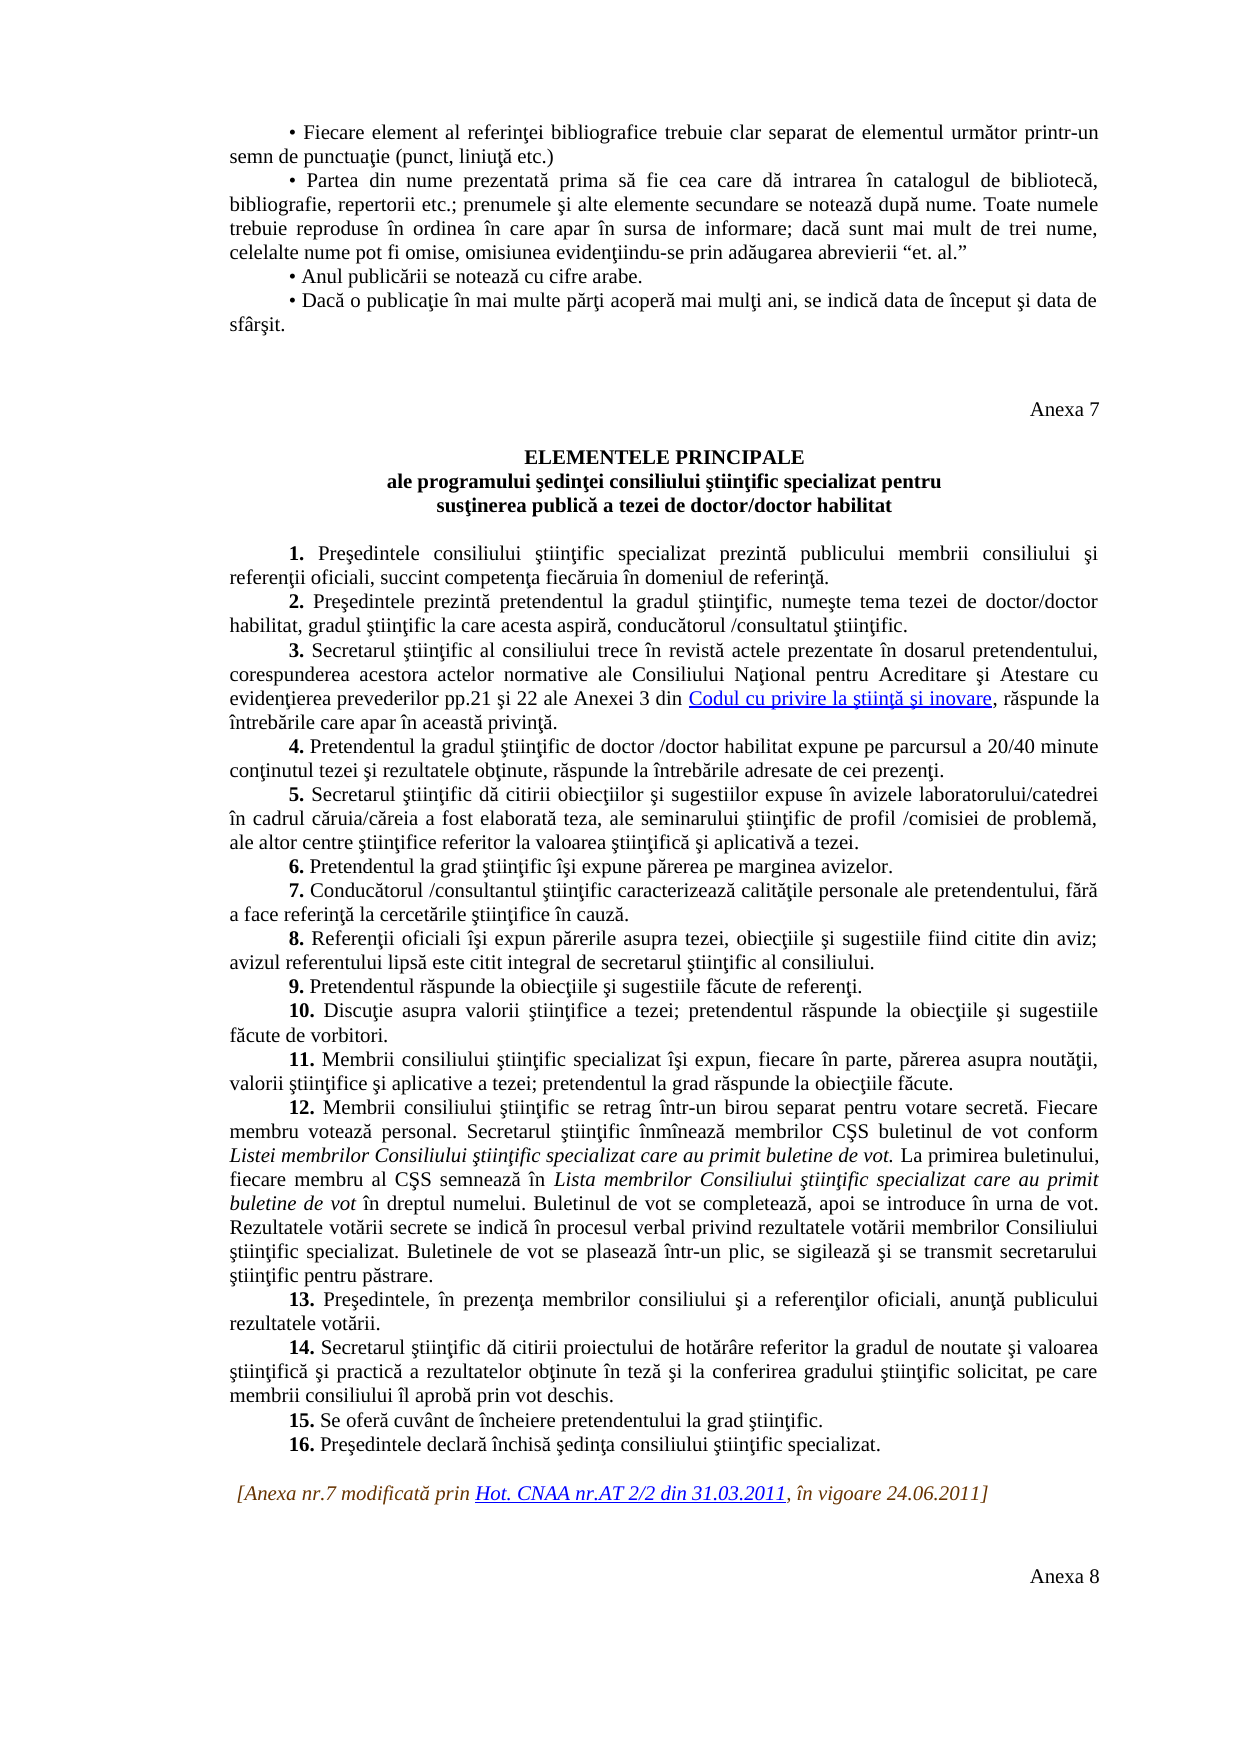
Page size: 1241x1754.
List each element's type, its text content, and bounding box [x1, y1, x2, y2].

text [Anexa nr.7 modificată prin Hot. CNAA nr.AT 2/2 din 31.03.2011, în vigoare 24.06.2011] [177, 1481, 1152, 1505]
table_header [227, 1563, 1102, 1614]
table_header Anexa 7 ELEMENTELE PRINCIPALE ale programului şedinţei consiliului ştiinţific specializat pentru susţinerea publică a tezei de doctor/doctor habilitat 1. Preşedintele consiliului ştiinţific specializat prezintă publicului membrii consiliului şi referenţii oficiali, succint competenţa fiecăruia în domeniul de referinţă. 2. Preşedintele prezintă pretendentul la gradul ştiinţific, numeşte tema tezei de doctor/doctor habilitat, gradul ştiinţific la care acesta aspiră, conducătorul /consultatul ştiinţific. 3. Secretarul ştiinţific al consiliului trece în revistă actele prezentate în dosarul pretendentului, corespunderea acestora actelor normative ale Consiliului Naţional pentru Acreditare şi Atestare cu evidenţierea prevederilor pp.21 şi 22 ale Anexei 3 din Codul cu privire la ştiinţă şi inovare, răspunde la întrebările care apar în această privinţă. 4. Pretendentul la gradul ştiinţific de doctor /doctor habilitat expune pe parcursul a 20/40 minute conţinutul tezei şi rezultatele obţinute, răspunde la întrebările adresate de cei prezenţi. 5. Secretarul ştiinţific dă citirii obiecţiilor şi sugestiilor expuse în avizele laboratorului/catedrei în cadrul căruia/căreia a fost elaborată teza, ale seminarului ştiinţific de profil /comisiei de problemă, ale altor centre ştiinţifice referitor la valoarea ştiinţifică şi aplicativă a tezei. 6. Pretendentul la grad ştiinţific îşi expune părerea pe marginea avizelor. 7. Conducătorul /consultantul ştiinţific caracterizează calităţile personale ale pretendentului, fără a face referinţă la cercetările ştiinţifice în cauză. 8. Referenţii oficiali îşi expun părerile asupra tezei, obiecţiile şi sugestiile fiind citite din aviz; avizul referentului lipsă este citit integral de secretarul ştiinţific al consiliului. 9. Pretendentul răspunde la obiecţiile şi sugestiile făcute de referenţi. 10. Discuţie asupra valorii ştiinţifice a tezei; pretendentul răspunde la obiecţiile şi sugestiile făcute de vorbitori. 11. Membrii consiliului ştiinţific specializat îşi expun, fiecare în parte, părerea asupra noutăţii, valorii ştiinţifice şi aplicative a tezei; pretendentul la grad răspunde la obiecţiile făcute. 12. Membrii consiliului ştiinţific se retrag într-un birou separat pentru votare secretă. Fiecare membru votează personal. Secretarul ştiinţific înmînează membrilor CŞS buletinul de vot conform Listei membrilor Consiliului ştiinţific specializat care au primit buletine de vot. La primirea buletinului, fiecare membru al CŞS semnează în Lista membrilor Consiliului ştiinţific specializat care au primit buletine de vot în dreptul numelui. Buletinul de vot se completează, apoi se introduce în urna de vot. Rezultatele votării secrete se indică în procesul verbal privind rezultatele votării membrilor Consiliului ştiinţific specializat. Buletinele de vot se plasează într-un plic, se sigilează şi se transmit secretarului ştiinţific pentru păstrare. 13. Preşedintele, în prezenţa membrilor consiliului şi a referenţilor oficiali, anunţă publicului rezultatele votării. 14. Secretarul ştiinţific dă citirii proiectului de hotărâre referitor la gradul de noutate şi valoarea ştiinţifică şi practică a rezultatelor obţinute în teză şi la conferirea gradului ştiinţific solicitat, pe care membrii consiliului îl aprobă prin vot deschis. 15. Se oferă cuvânt de încheiere pretendentului la grad ştiinţific. 16. Preşedintele declară închisă şedinţa consiliului ştiinţific specializat. [227, 395, 1102, 1457]
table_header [227, 118, 1102, 338]
